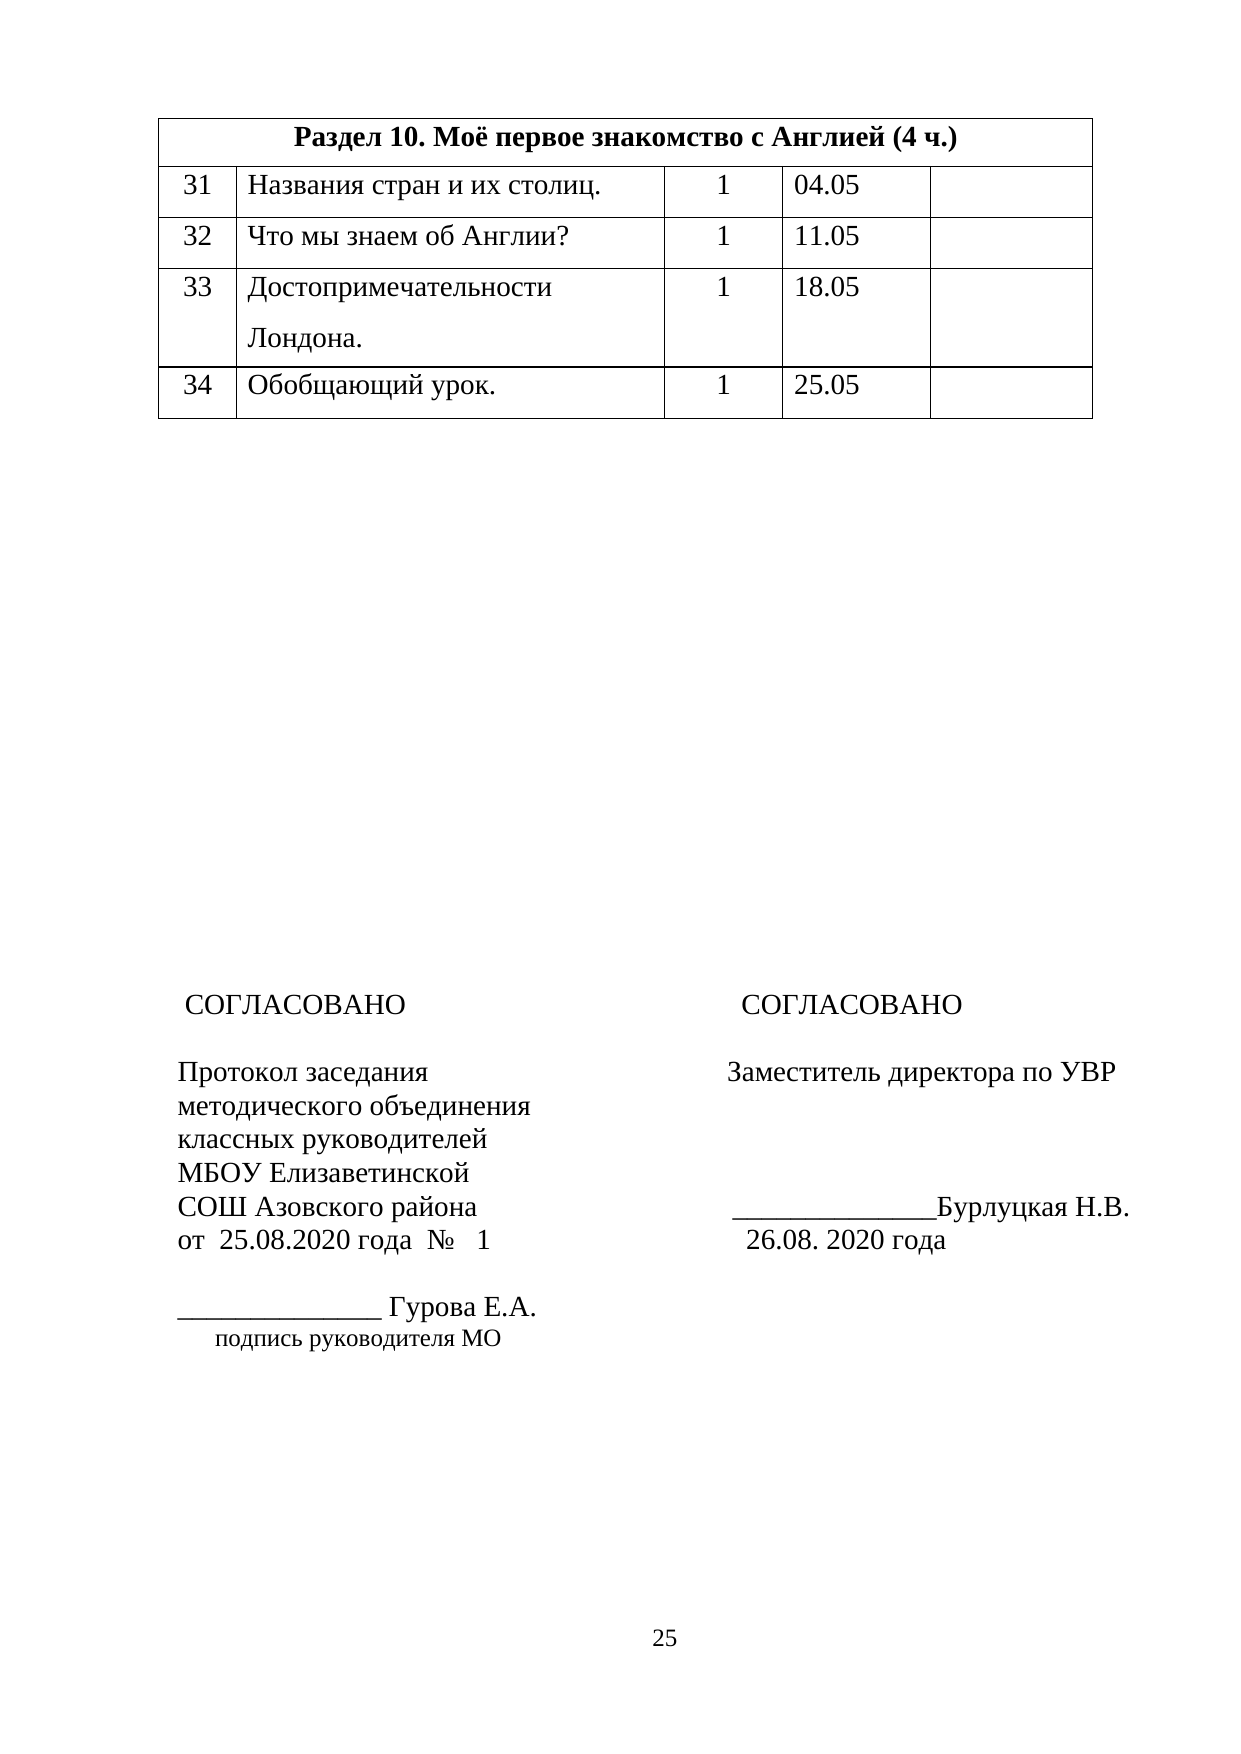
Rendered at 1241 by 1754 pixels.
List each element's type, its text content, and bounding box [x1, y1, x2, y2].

table_cell [931, 269, 1092, 366]
table_cell [931, 218, 1092, 268]
table_cell [931, 167, 1092, 217]
text от 25.08.2020 года № 1 26.08. 2020 года [177, 1222, 1152, 1256]
text ______________ Гурова Е.А. [177, 1289, 1152, 1323]
table_cell 11.05 [783, 218, 930, 268]
text подпись руководителя МО [177, 1323, 1152, 1352]
table_cell 25.05 [783, 368, 930, 418]
table_cell Названия стран и их столиц. [237, 167, 664, 217]
table_cell [931, 368, 1092, 418]
table_cell Достопримечательности Лондона. [237, 269, 664, 366]
table_cell 31 [159, 167, 236, 217]
table_cell 32 [159, 218, 236, 268]
text МБОУ Елизаветинской [177, 1155, 1152, 1189]
text Протокол заседания Заместитель директора по УВР [177, 1054, 1152, 1088]
table_cell 33 [159, 269, 236, 366]
table_cell 1 [665, 218, 782, 268]
table_cell 18.05 [783, 269, 930, 366]
text СОШ Азовского района ______________Бурлуцкая Н.В. [177, 1189, 1152, 1222]
table_cell 1 [665, 368, 782, 418]
table_cell 34 [159, 368, 236, 418]
table_cell Обобщающий урок. [237, 368, 664, 418]
table_cell 1 [665, 269, 782, 366]
table_cell 04.05 [783, 167, 930, 217]
text классных руководителей [177, 1122, 1152, 1155]
text СОГЛАСОВАНО СОГЛАСОВАНО [177, 987, 1152, 1021]
table_cell Что мы знаем об Англии? [237, 218, 664, 268]
table_cell 1 [665, 167, 782, 217]
table_cell Раздел 10. Моё первое знакомство с Англией (4 ч.) [159, 119, 1092, 166]
text методического объединения [177, 1088, 1152, 1122]
